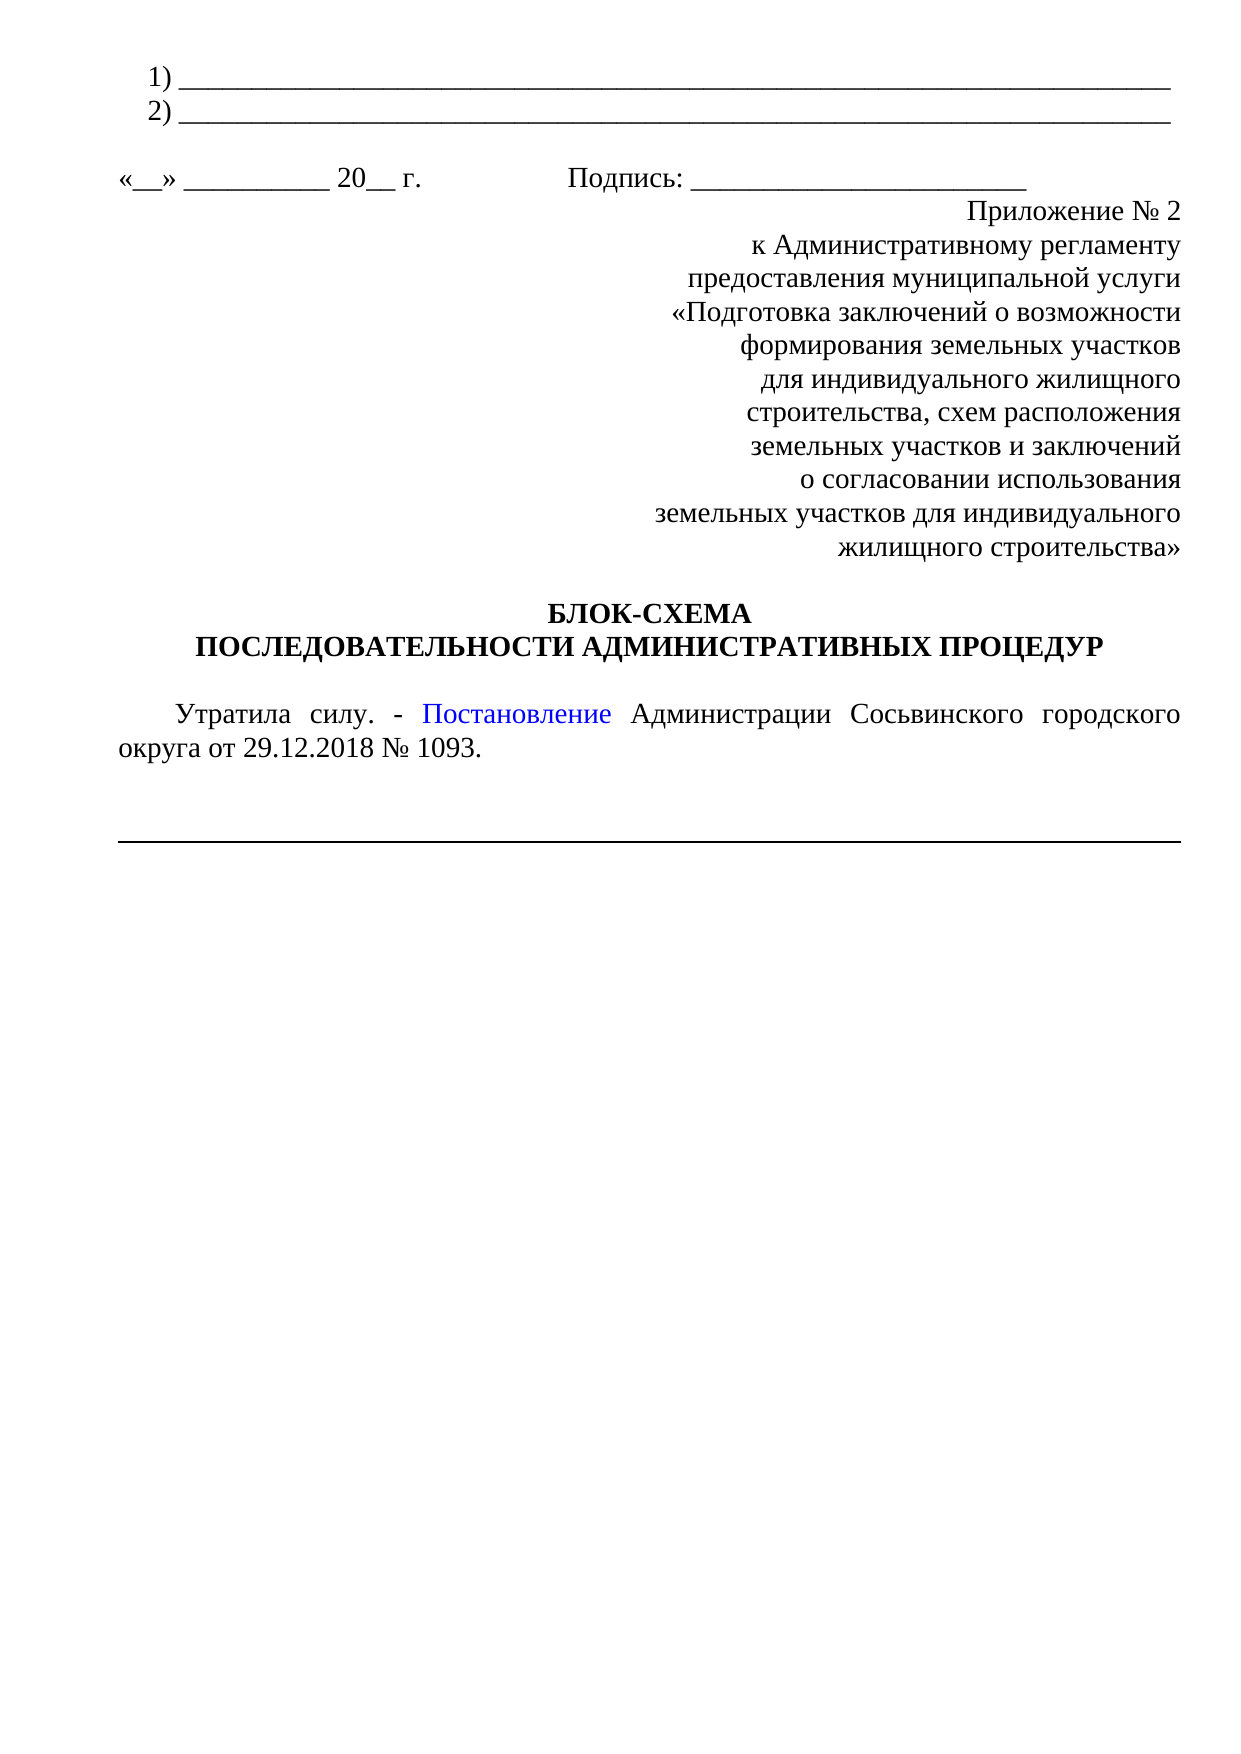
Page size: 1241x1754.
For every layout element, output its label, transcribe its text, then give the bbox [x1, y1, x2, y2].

text формирования земельных участков [118, 327, 1181, 361]
text строительства, схем расположения [118, 394, 1181, 428]
text о согласовании использования [118, 462, 1181, 495]
text «Подготовка заключений о возможности [118, 294, 1181, 327]
text для индивидуального жилищного [118, 361, 1181, 394]
text «__» __________ 20__ г. Подпись: _______________________ [118, 160, 1181, 193]
text земельных участков и заключений [118, 428, 1181, 462]
title ПОСЛЕДОВАТЕЛЬНОСТИ АДМИНИСТРАТИВНЫХ ПРОЦЕДУР [118, 629, 1181, 663]
text к Административному регламенту [118, 227, 1181, 260]
text 2) ____________________________________________________________________ [118, 93, 1181, 126]
text предоставления муниципальной услуги [118, 260, 1181, 294]
text Приложение № 2 [118, 193, 1181, 227]
title БЛОК-СХЕМА [118, 596, 1181, 629]
text земельных участков для индивидуального [118, 495, 1181, 529]
text Утратила силу. - Постановление Администрации Сосьвинского городского округа от 29.12.2018 № 1093. [118, 696, 1181, 763]
text жилищного строительства» [118, 529, 1181, 562]
text 1) ____________________________________________________________________ [118, 59, 1181, 93]
